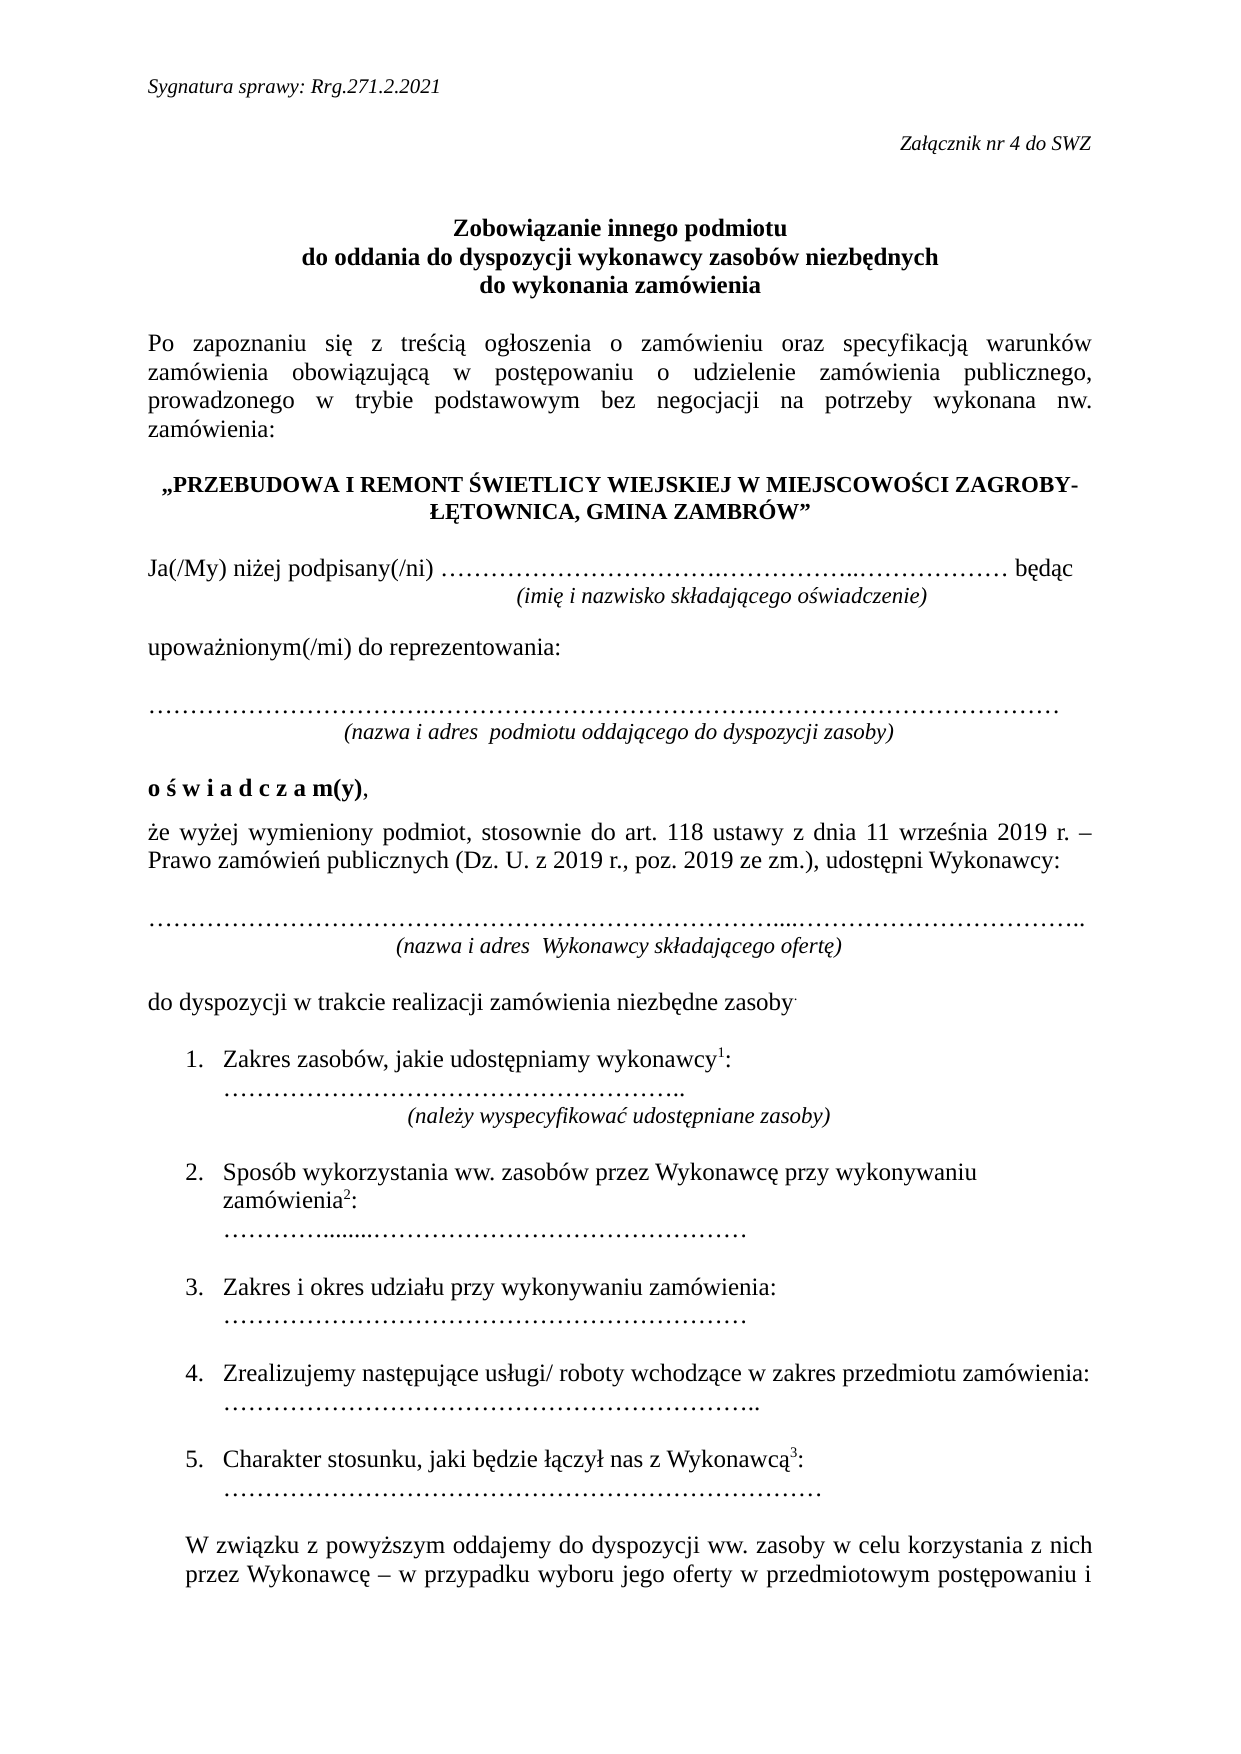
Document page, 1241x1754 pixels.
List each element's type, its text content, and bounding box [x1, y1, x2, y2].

list …………........……………………………………… [223, 1214, 1093, 1243]
text …………………………………………………………………....…………………………….. [148, 903, 1093, 932]
list Zakres i okres udziału przy wykonywaniu zamówienia: ……………………………………………………… [185, 1272, 1093, 1329]
text do dyspozycji w trakcie realizacji zamówienia niezbędne zasoby. [148, 987, 1093, 1016]
list Zrealizujemy następujące usługi/ roboty wchodzące w zakres przedmiotu zamówienia: [185, 1358, 1093, 1387]
list Sposób wykorzystania ww. zasobów przez Wykonawcę przy wykonywaniu zamówienia2: [185, 1157, 1093, 1214]
text (nazwa i adres Wykonawcy składającego ofertę) [148, 932, 1093, 958]
text (imię i nazwisko składającego oświadczenie) [443, 582, 1093, 608]
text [185, 1531, 1093, 1588]
text (należy wyspecyfikować udostępniane zasoby) [148, 1102, 1093, 1128]
text (nazwa i adres podmiotu oddającego do dyspozycji zasoby) [148, 718, 1093, 745]
list ……………………………………………………….. [223, 1387, 1093, 1416]
list Zakres zasobów, jakie udostępniamy wykonawcy1: [185, 1044, 1093, 1073]
text Zobowiązanie innego podmiotu [148, 213, 1093, 242]
text Ja(/My) niżej podpisany(/ni) …………………………….……………..……………… będąc [148, 553, 1093, 582]
text do wykonania zamówienia [148, 270, 1093, 299]
text …………………………….………………………………….……………………………… [148, 690, 1093, 718]
text upoważnionym(/mi) do reprezentowania: [148, 632, 1093, 661]
list ……………………………………………….. [223, 1073, 1093, 1102]
text Po zapoznaniu się z treścią ogłoszenia o zamówieniu oraz specyfikacją warunków zamówienia obowiązującą w postępowaniu o udzielenie zamówienia publicznego, prowadzonego w trybie podstawowym bez negocjacji na potrzeby wykonana nw. zamówienia: [148, 328, 1093, 443]
text że wyżej wymieniony podmiot, stosownie do art. 118 ustawy z dnia 11 września 2019 r. – Prawo zamówień publicznych (Dz. U. z 2019 r., poz. 2019 ze zm.), udostępni Wykonawcy: [148, 817, 1093, 874]
text o ś w i a d c z a m(y), [148, 773, 1093, 802]
text do oddania do dyspozycji wykonawcy zasobów niezbędnych [148, 242, 1093, 270]
list Charakter stosunku, jaki będzie łączył nas z Wykonawcą3: ……………………………………………………………… [185, 1444, 1093, 1502]
text „PRZEBUDOWA I REMONT ŚWIETLICY WIEJSKIEJ W MIEJSCOWOŚCI ZAGROBY-ŁĘTOWNICA, GMINA ZAMBRÓW” [148, 472, 1093, 524]
